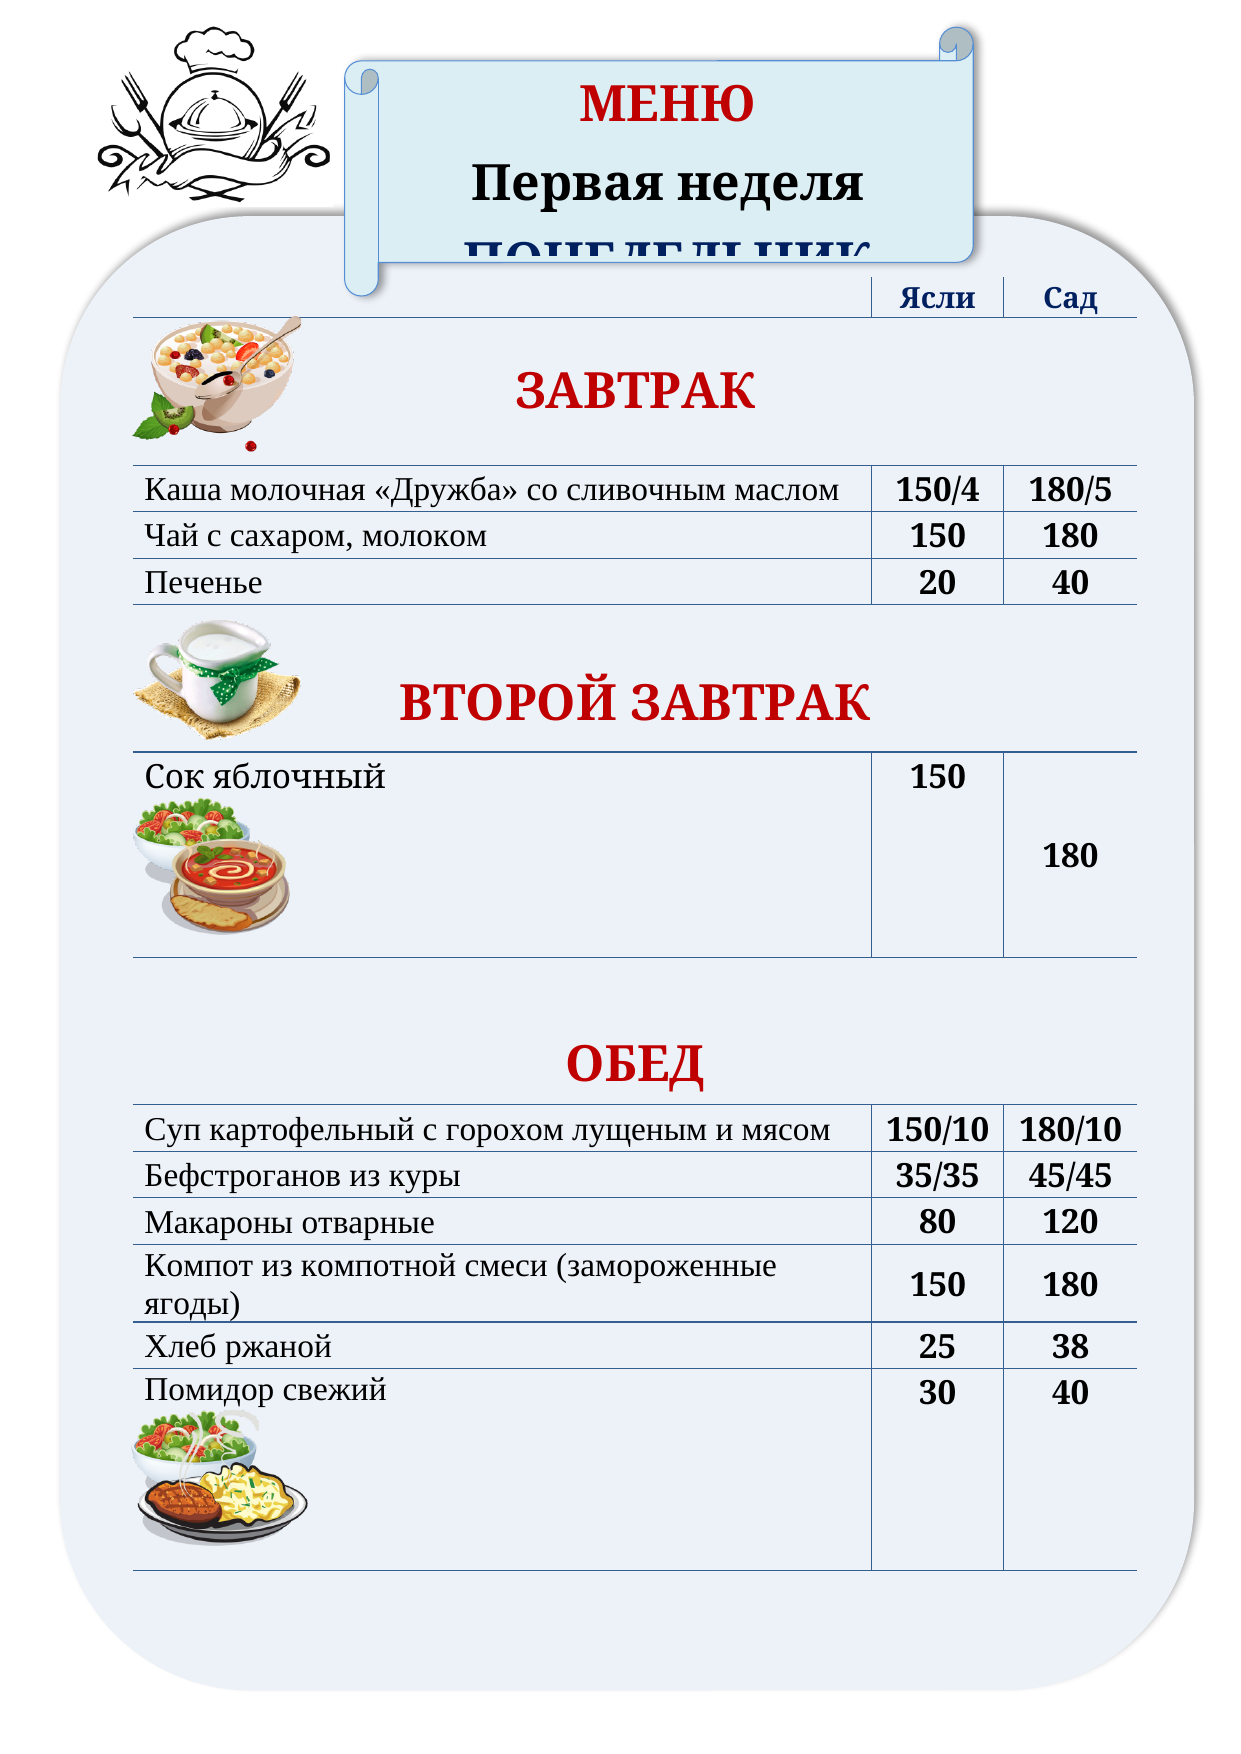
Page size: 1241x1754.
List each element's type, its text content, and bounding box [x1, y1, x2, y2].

table_header [133, 277, 871, 317]
table_cell Помидор свежий [133, 1369, 871, 1570]
table_cell 40 [1004, 559, 1137, 604]
table_cell Бефстроганов из куры [133, 1152, 871, 1197]
table_header Ясли [872, 277, 1003, 317]
table_cell Суп картофельный с горохом лущеным и мясом [133, 1105, 871, 1151]
table_cell Макароны отварные [133, 1198, 871, 1244]
table_cell Компот из компотной смеси (замороженные ягоды) [133, 1245, 871, 1321]
table_cell 150 [872, 1245, 1003, 1321]
table_cell 25 [872, 1323, 1003, 1368]
table_cell ВТОРОЙ ЗАВТРАК [133, 605, 1137, 751]
table_cell ЗАВТРАК [133, 318, 1137, 464]
table_cell 38 [1004, 1323, 1137, 1368]
picture [132, 316, 302, 452]
table_cell 80 [872, 1198, 1003, 1244]
picture [93, 23, 334, 207]
picture [118, 1373, 315, 1571]
table_cell 150 [872, 753, 1003, 957]
table_cell 40 [1004, 1369, 1137, 1570]
table_cell 180 [1004, 1245, 1137, 1321]
table_cell 35/35 [872, 1152, 1003, 1197]
table_cell 150 [872, 512, 1003, 557]
picture [131, 620, 301, 740]
table_cell Хлеб ржаной [133, 1323, 871, 1368]
table_cell 180/5 [1004, 466, 1137, 511]
table_cell 20 [872, 559, 1003, 604]
table_cell ОБЕД [133, 958, 1137, 1104]
table_cell Каша молочная «Дружба» со сливочным маслом [133, 466, 871, 511]
table_cell 180 [1004, 753, 1137, 957]
table_cell Чай с сахаром, молоком [133, 512, 871, 557]
table_cell 30 [872, 1369, 1003, 1570]
table_cell 150/10 [872, 1105, 1003, 1151]
table_cell Сок яблочный [133, 753, 871, 957]
table_header Сад [1004, 277, 1137, 317]
table_cell 180 [1004, 512, 1137, 557]
table_cell 120 [1004, 1198, 1137, 1244]
table_cell 45/45 [1004, 1152, 1137, 1197]
picture [118, 771, 304, 957]
table_cell 150/4 [872, 466, 1003, 511]
table_cell 180/10 [1004, 1105, 1137, 1151]
table_cell Печенье [133, 559, 871, 604]
